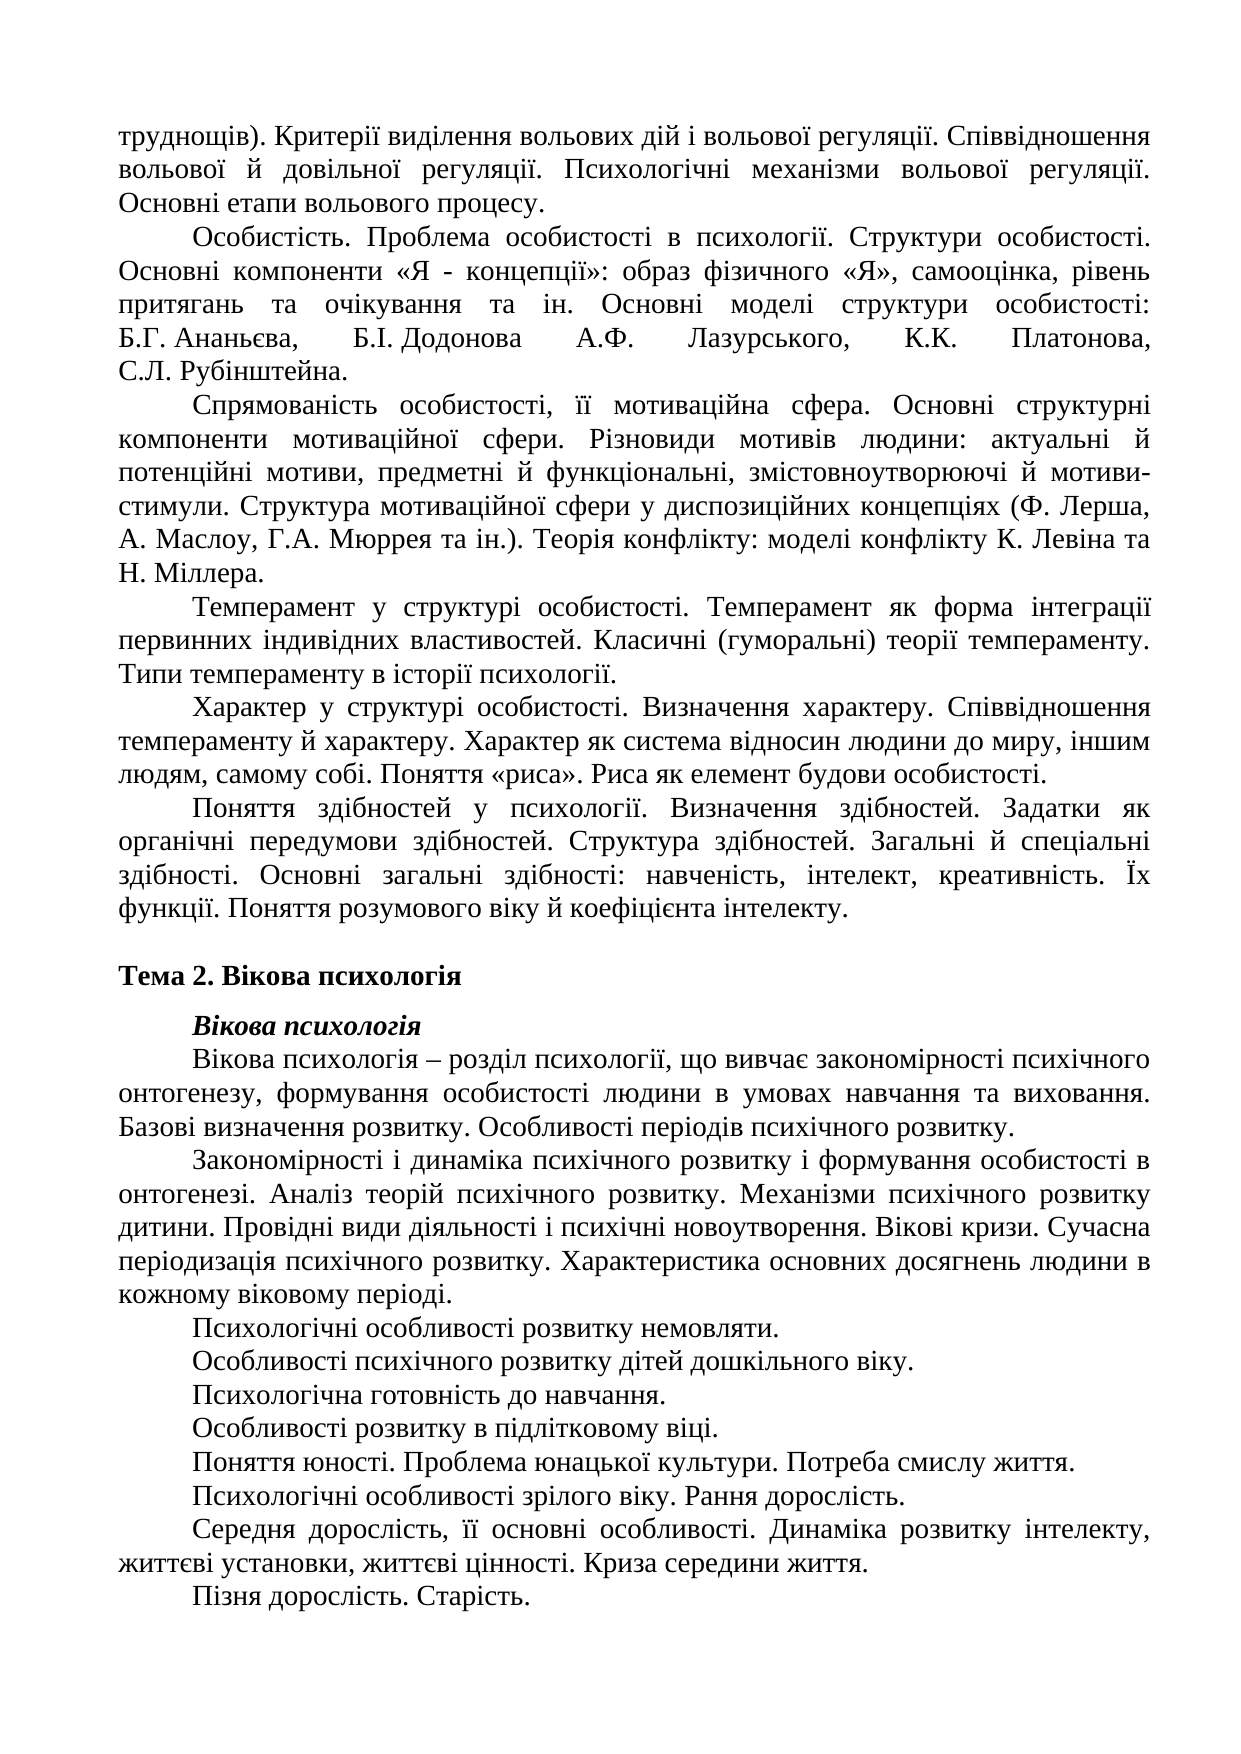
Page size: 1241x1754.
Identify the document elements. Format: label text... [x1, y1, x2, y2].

text Психологічні особливості розвитку немовляти. [118, 1310, 1152, 1343]
text Закономірності і динаміка психічного розвитку і формування особистості в онтогенезі. Аналіз теорій психічного розвитку. Механізми психічного розвитку дитини. Провідні види діяльності і психічні новоутворення. Вікові кризи. Сучасна періодизація психічного розвитку. Характеристика основних досягнень людини в кожному віковому періоді. [118, 1142, 1152, 1310]
text Поняття здібностей у психології. Визначення здібностей. Задатки як органічні передумови здібностей. Структура здібностей. Загальні й спеціальні здібності. Основні загальні здібності: навченість, інтелект, креативність. Їх функції. Поняття розумового віку й коефіцієнта інтелекту. [118, 790, 1152, 924]
text Особливості психічного розвитку дітей дошкільного віку. [118, 1343, 1152, 1377]
text Особливості розвитку в підлітковому віці. [118, 1411, 1152, 1444]
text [118, 118, 1152, 219]
text Спрямованість особистості, її мотиваційна сфера. Основні структурні компоненти мотиваційної сфери. Різновиди мотивів людини: актуальні й потенційні мотиви, предметні й функціональні, змістовноутворюючі й мотиви-стимули. Структура мотиваційної сфери у диспозиційних концепціях (Ф. Лерша, А. Маслоу, Г.А. Мюррея та ін.). Теорія конфлікту: моделі конфлікту К. Левіна та Н. Міллера. [118, 387, 1152, 589]
text Вікова психологія – розділ психології, що вивчає закономірності психічного онтогенезу, формування особистості людини в умовах навчання та виховання. Базові визначення розвитку. Особливості періодів психічного розвитку. [118, 1042, 1152, 1142]
text Темперамент у структурі особистості. Темперамент як форма інтеграції первинних індивідних властивостей. Класичні (гуморальні) теорії темпераменту. Типи темпераменту в історії психології. [118, 589, 1152, 689]
text Поняття юності. Проблема юнацької культури. Потреба смислу життя. [118, 1444, 1152, 1478]
text Особистість. Проблема особистості в психології. Структури особистості. Основні компоненти «Я - концепції»: образ фізичного «Я», самооцінка, рівень притягань та очікування та ін. Основні моделі структури особистості: Б.Г. Ананьєва, Б.І. Додонова А.Ф. Лазурського, К.К. Платонова, С.Л. Рубінштейна. [118, 219, 1152, 387]
text Вікова психологія [118, 1008, 1152, 1042]
text Тема 2. Вікова психологія [118, 958, 1152, 991]
text Пізня дорослість. Старість. [118, 1578, 1152, 1612]
text Середня дорослість, її основні особливості. Динаміка розвитку інтелекту, життєві установки, життєві цінності. Криза середини життя. [118, 1511, 1152, 1578]
text Характер у структурі особистості. Визначення характеру. Співвідношення темпераменту й характеру. Характер як система відносин людини до миру, іншим людям, самому собі. Поняття «риса». Риса як елемент будови особистості. [118, 689, 1152, 790]
text Психологічна готовність до навчання. [118, 1377, 1152, 1411]
text Психологічні особливості зрілого віку. Рання дорослість. [118, 1478, 1152, 1511]
